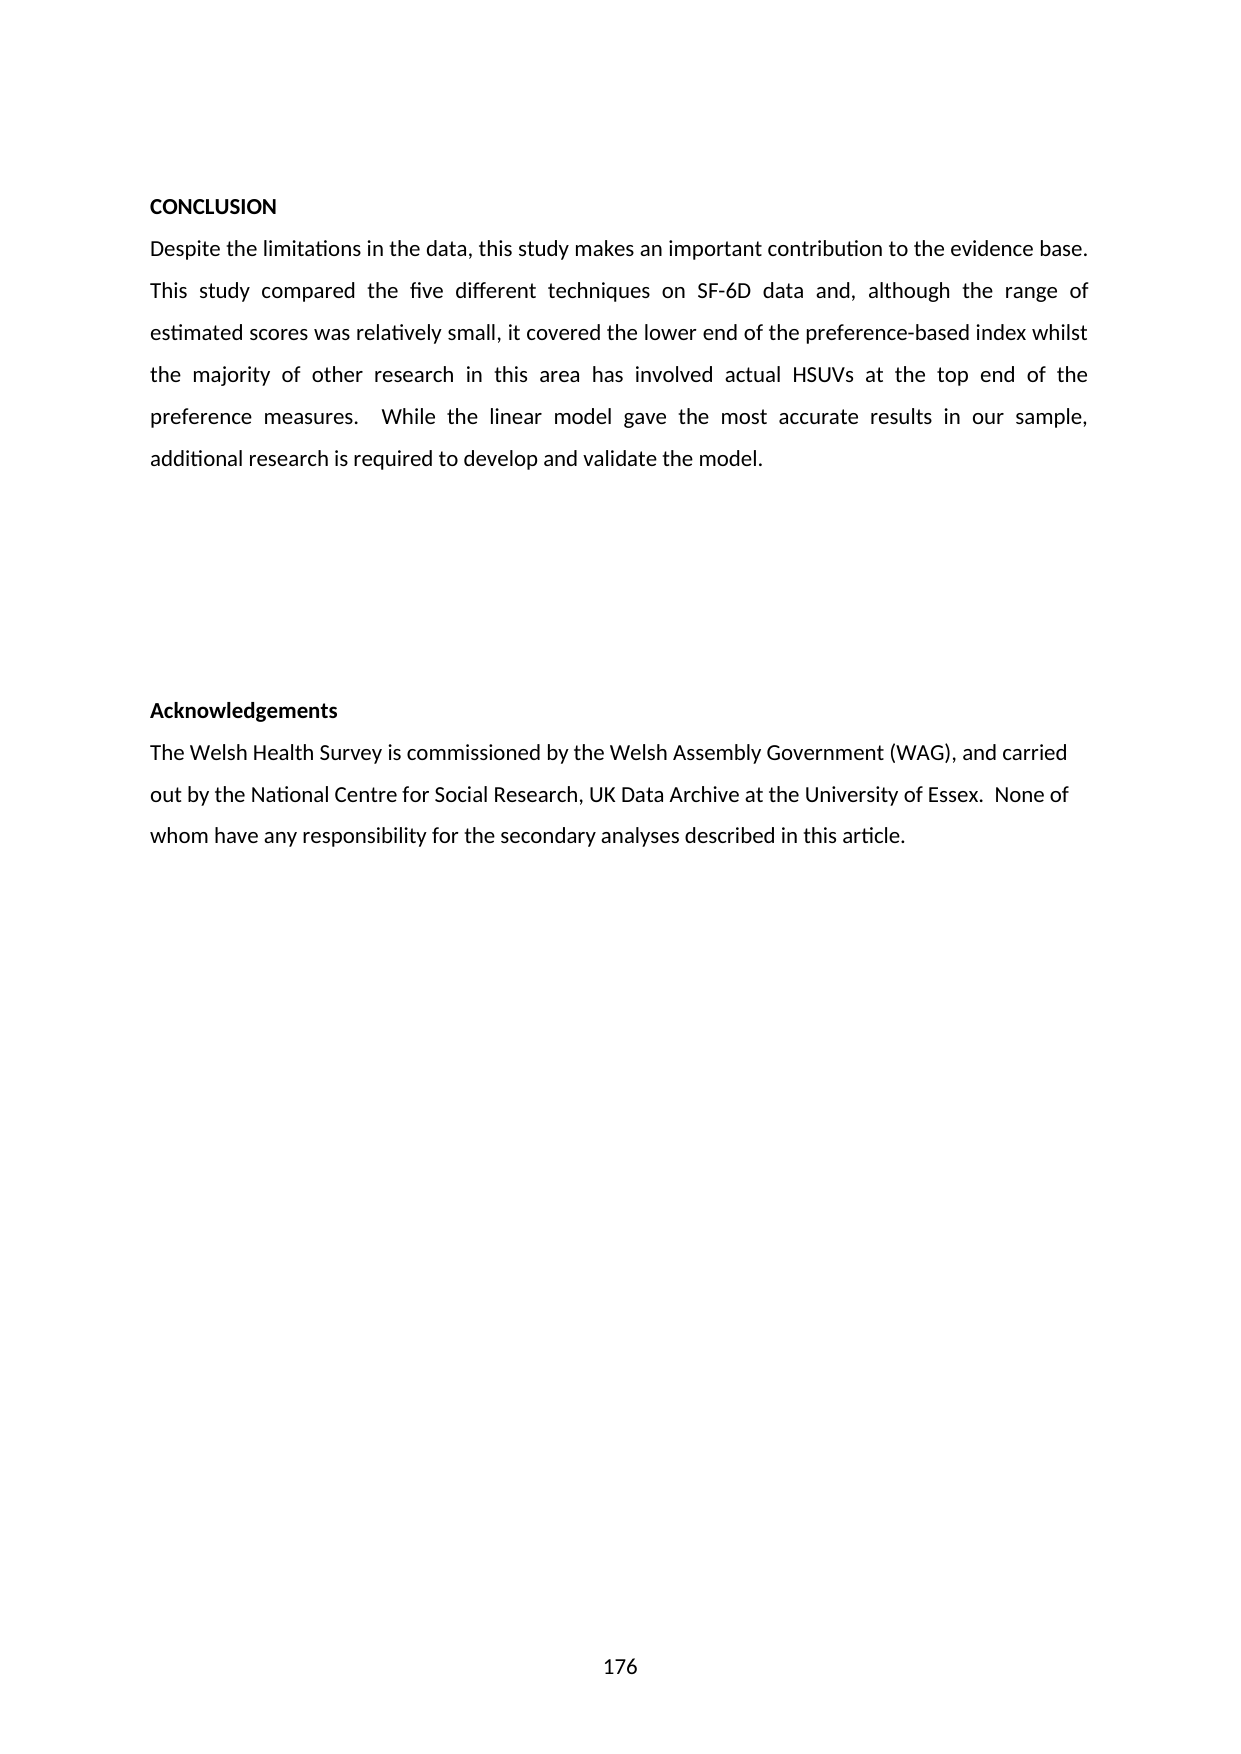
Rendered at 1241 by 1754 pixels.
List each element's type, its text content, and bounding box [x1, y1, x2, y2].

text Acknowledgements [150, 696, 1090, 724]
text The Welsh Health Survey is commissioned by the Welsh Assembly Government (WAG), and carried out by the National Centre for Social Research, UK Data Archive at the University of Essex. None of whom have any responsibility for the secondary analyses described in this article. [150, 738, 1090, 850]
text CONCLUSION [150, 192, 1090, 220]
text Despite the limitations in the data, this study makes an important contribution to the evidence base. This study compared the five different techniques on SF-6D data and, although the range of estimated scores was relatively small, it covered the lower end of the preference-based index whilst the majority of other research in this area has involved actual HSUVs at the top end of the preference measures. While the linear model gave the most accurate results in our sample, additional research is required to develop and validate the model. [150, 234, 1090, 472]
